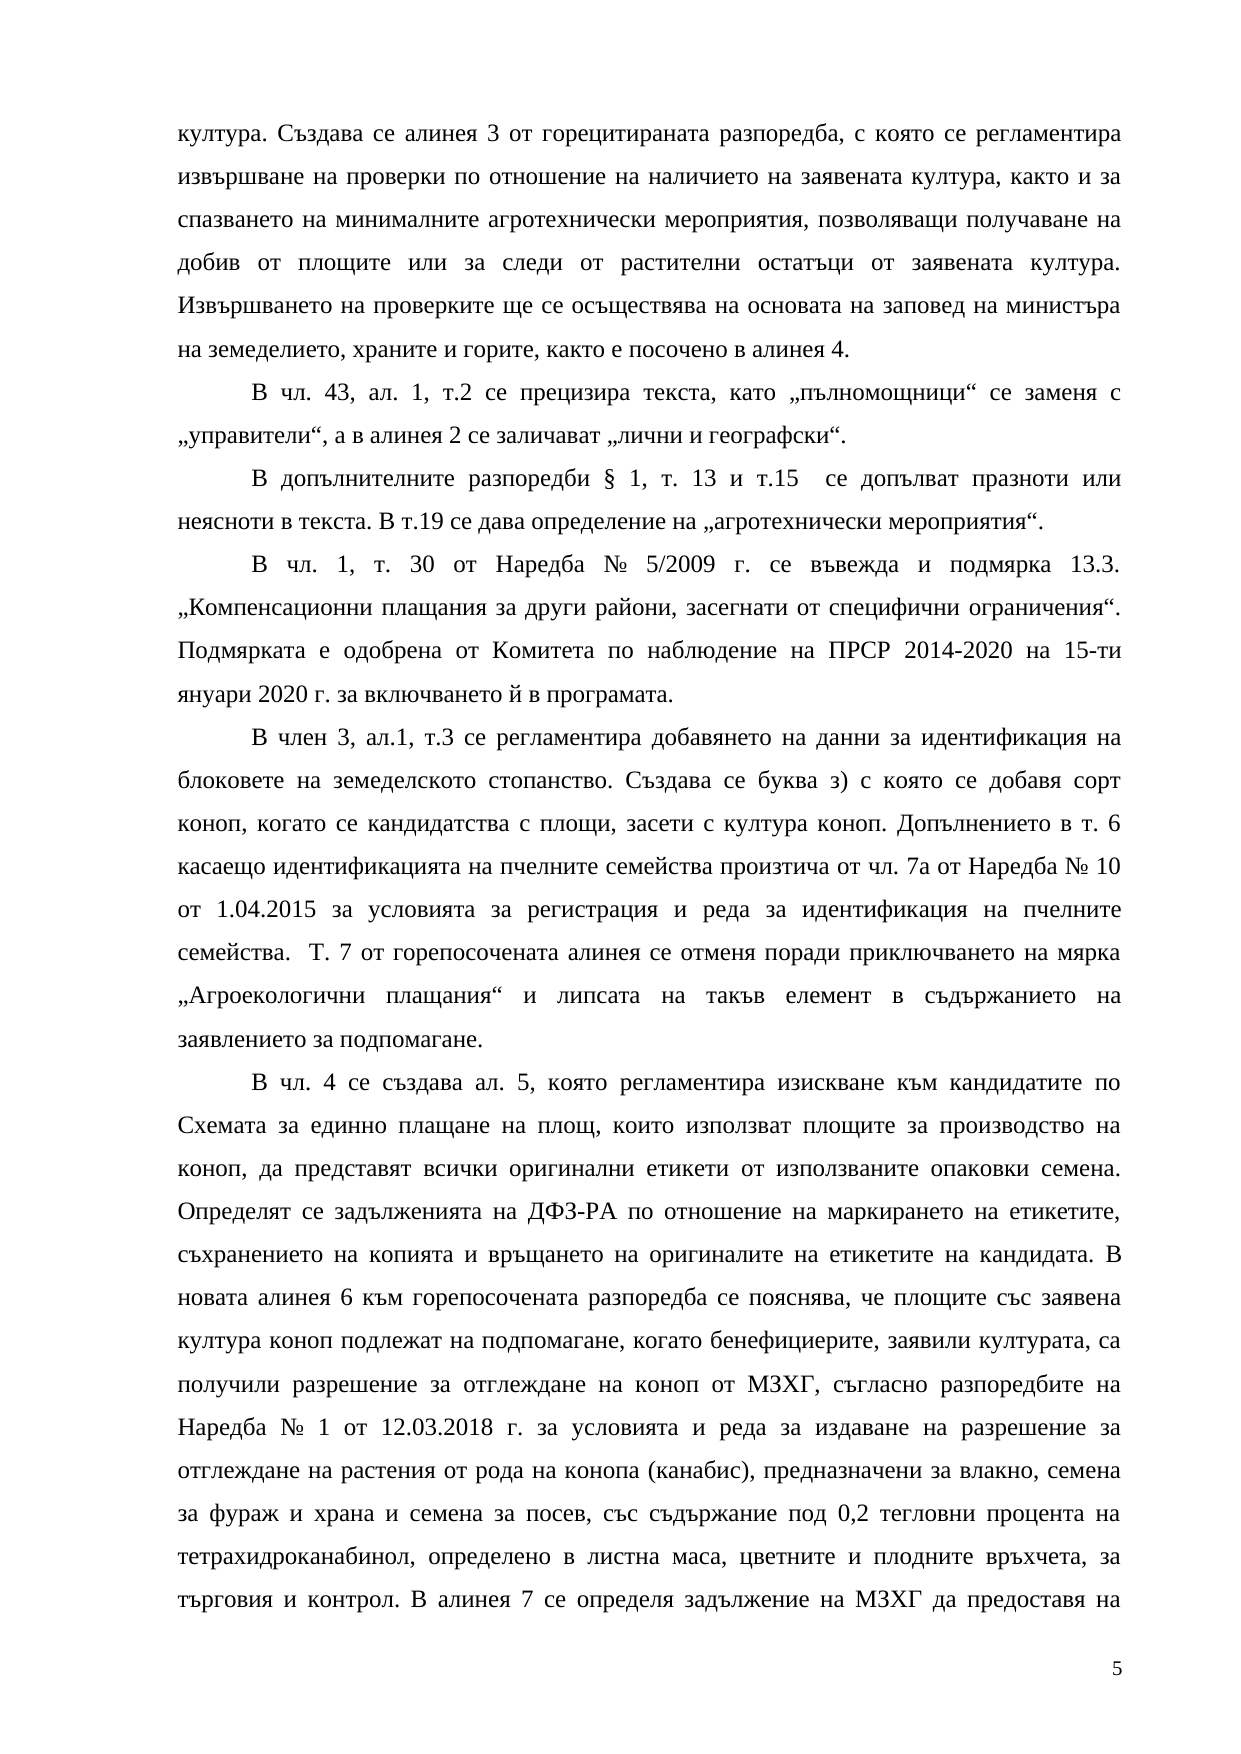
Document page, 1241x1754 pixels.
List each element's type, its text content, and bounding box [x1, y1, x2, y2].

text В чл. 43, ал. 1, т.2 се прецизира текста, като „пълномощници“ се заменя с „управители“, а в алинея 2 се заличават „лични и географски“. [177, 377, 1122, 449]
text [177, 118, 1122, 362]
text В член 3, ал.1, т.3 се регламентира добавянето на данни за идентификация на блоковете на земеделското стопанство. Създава се буква з) с която се добавя сорт коноп, когато се кандидатства с площи, засети с култура коноп. Допълнението в т. 6 касаещо идентификацията на пчелните семейства произтича от чл. 7а от Наредба № 10 от 1.04.2015 за условията за регистрация и реда за идентификация на пчелните семейства. Т. 7 от горепосочената алинея се отменя поради приключването на мярка „Агроекологични плащания“ и липсата на такъв елемент в съдържанието на заявлението за подпомагане. [177, 722, 1122, 1052]
text В чл. 1, т. 30 от Наредба № 5/2009 г. се въвежда и подмярка 13.3. „Компенсационни плащания за други райони, засегнати от специфични ограничения“. Подмярката е одобрена от Комитета по наблюдение на ПРСР 2014-2020 на 15-ти януари 2020 г. за включването й в програмата. [177, 549, 1122, 707]
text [177, 1067, 1122, 1613]
text В допълнителните разпоредби § 1, т. 13 и т.15 се допълват празноти или неясноти в текста. В т.19 се дава определение на „агротехнически мероприятия“. [177, 463, 1122, 535]
